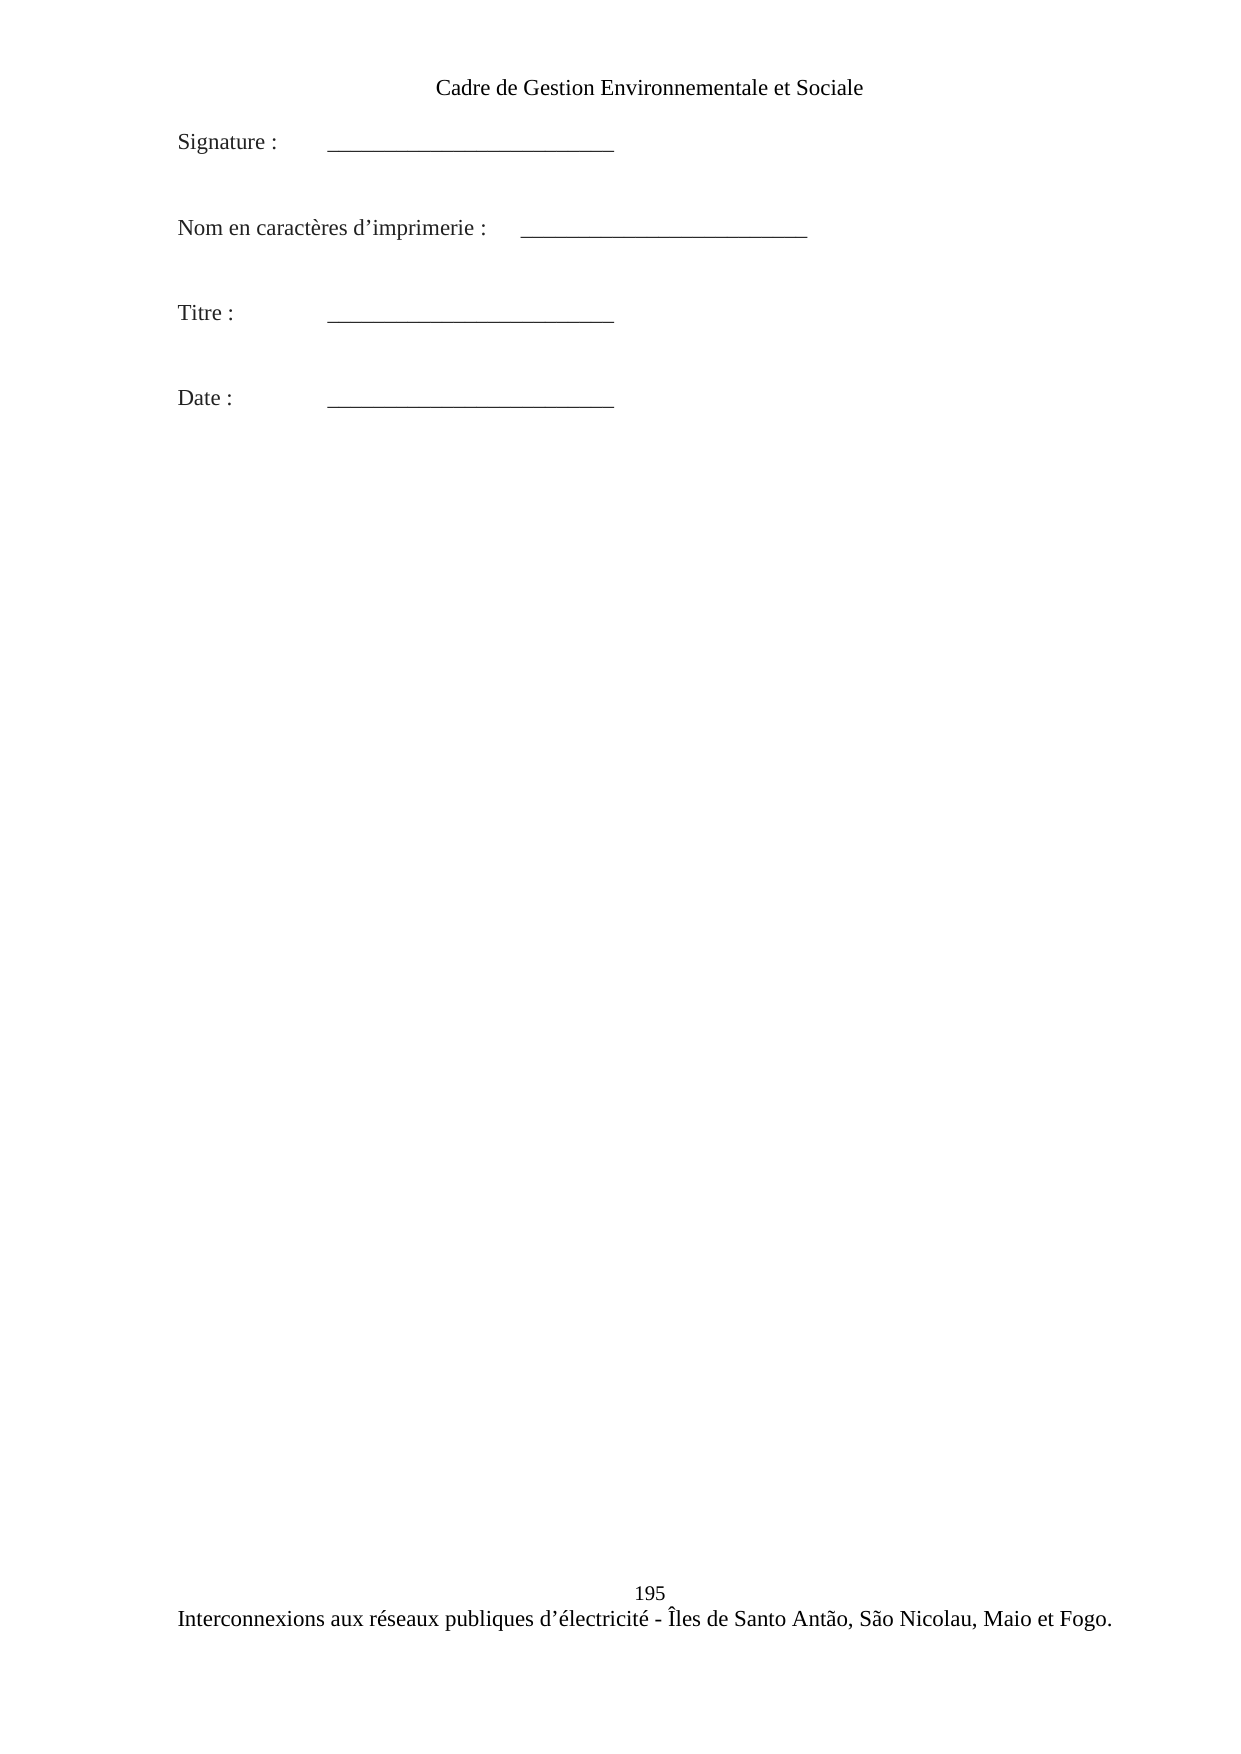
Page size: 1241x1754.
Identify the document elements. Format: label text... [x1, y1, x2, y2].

text Signature : _________________________ [177, 128, 1122, 154]
text Date : _________________________ [177, 384, 1122, 411]
text Titre : _________________________ [177, 299, 1122, 325]
text Nom en caractères d’imprimerie : _________________________ [177, 213, 1122, 240]
